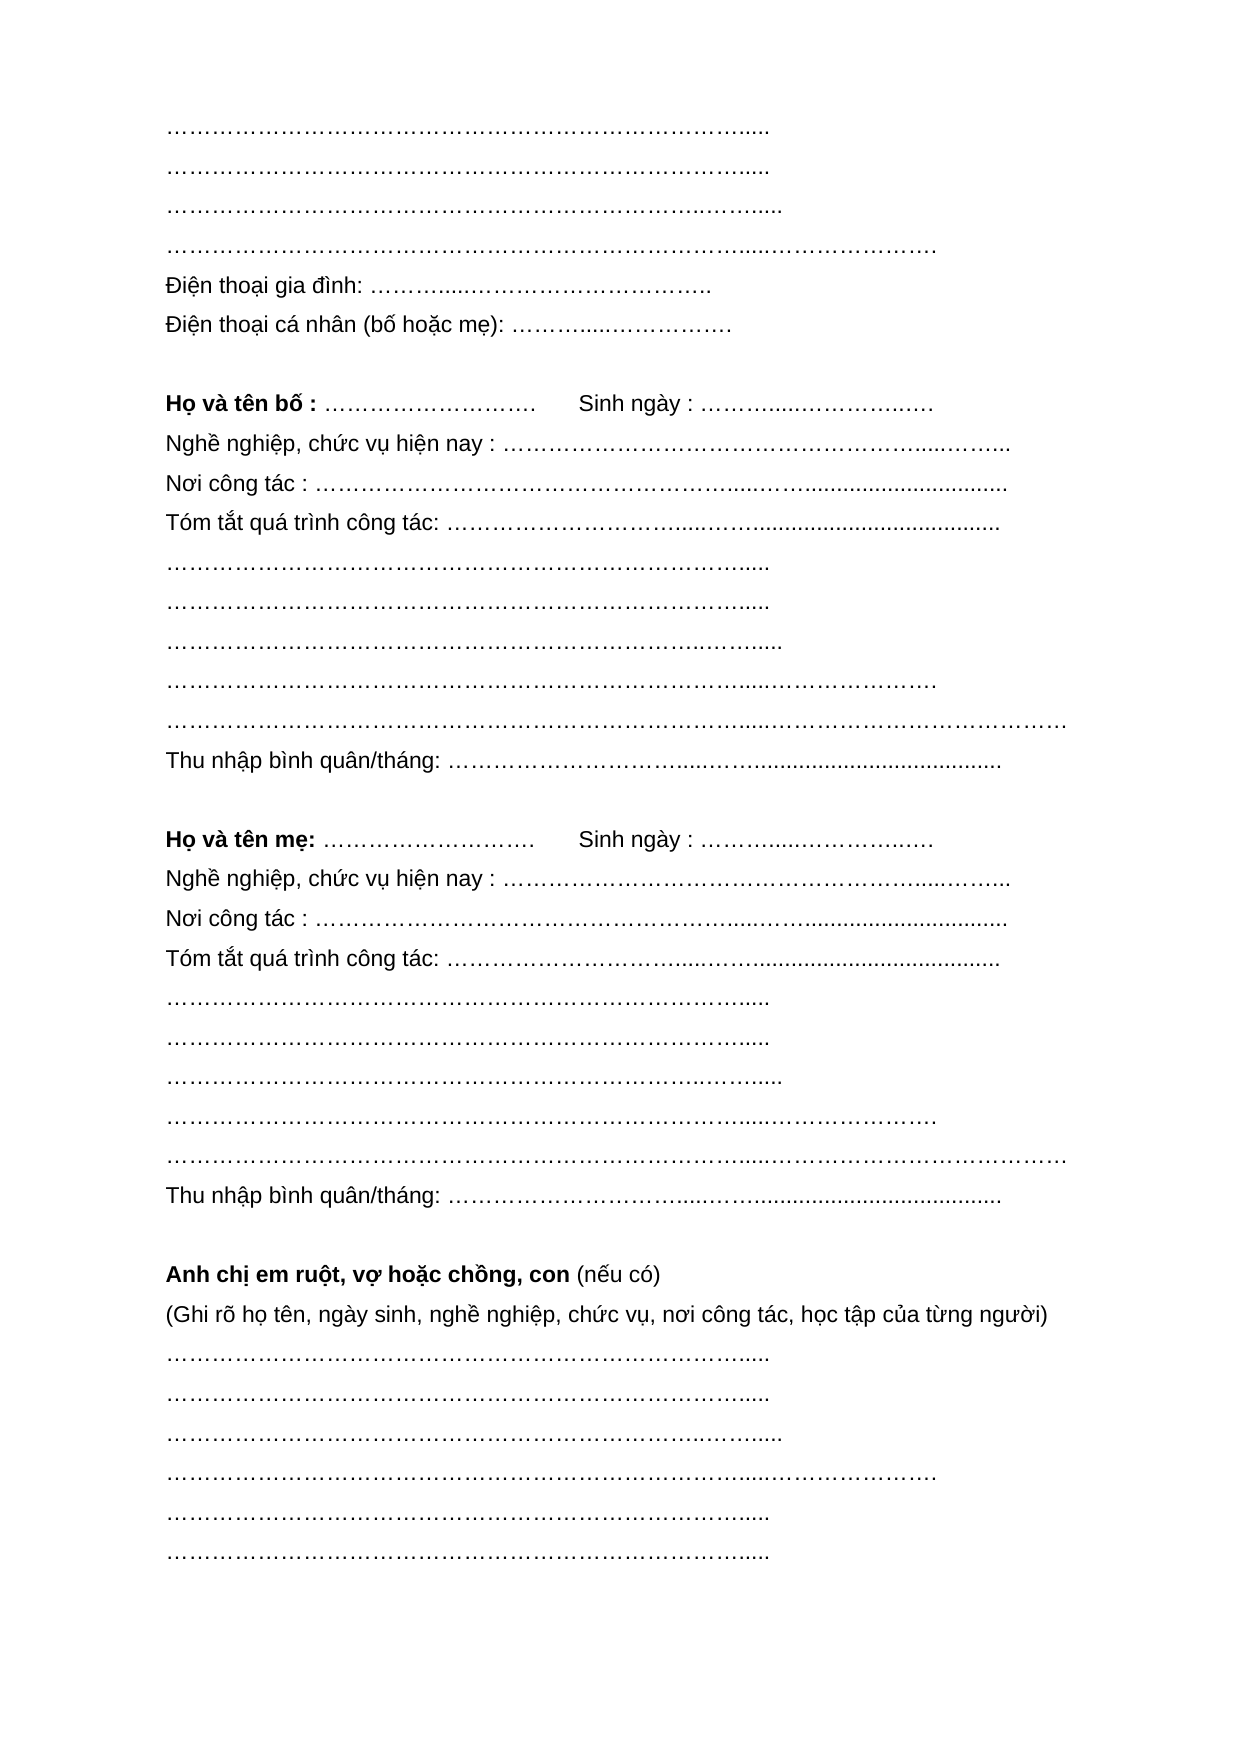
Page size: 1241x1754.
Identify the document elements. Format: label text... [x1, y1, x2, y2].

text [165, 1488, 1122, 1568]
text ………………………………………………………………….....………………………………… [165, 697, 1122, 736]
text Họ và tên mẹ: ………………………. Sinh ngày : ……….....…………..…. [165, 816, 1122, 855]
text Điện thoại cá nhân (bố hoặc mẹ): ……….....……………. [165, 301, 1122, 341]
text ………………………………………………………………….....………………………………………………………………….....……………………………………………………………..…….....………………………………………………………………….....…………………. [165, 103, 1122, 261]
text Tóm tắt quá trình công tác: ………………………….....……....................................... [165, 934, 1122, 974]
text Nơi công tác : ……………………………………………….....……................................ [165, 459, 1122, 499]
text Tóm tắt quá trình công tác: ………………………….....……....................................... [165, 499, 1122, 538]
text ………………………………………………………………….....………………………………… [165, 1132, 1122, 1172]
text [165, 1330, 1122, 1488]
text Thu nhập bình quân/tháng: ………………………….....……....................................... [165, 1172, 1122, 1211]
text Điện thoại gia đình: ……….....………………………….. [165, 261, 1122, 301]
text ………………………………………………………………….....………………………………………………………………….....……………………………………………………………..…….....………………………………………………………………….....…………………. [165, 538, 1122, 697]
text Nơi công tác : ……………………………………………….....……................................ [165, 895, 1122, 934]
text Nghề nghiệp, chức vụ hiện nay : ……………………………………………….....……... [165, 855, 1122, 895]
text (Ghi rõ họ tên, ngày sinh, nghề nghiệp, chức vụ, nơi công tác, học tập của từng người) [165, 1291, 1122, 1330]
text Họ và tên bố : ………………………. Sinh ngày : ……….....…………..…. [165, 380, 1122, 420]
text Anh chị em ruột, vợ hoặc chồng, con (nếu có) [165, 1251, 1122, 1291]
text Thu nhập bình quân/tháng: ………………………….....……....................................... [165, 736, 1122, 776]
text Nghề nghiệp, chức vụ hiện nay : ……………………………………………….....……... [165, 420, 1122, 459]
text ………………………………………………………………….....………………………………………………………………….....……………………………………………………………..…….....………………………………………………………………….....…………………. [165, 974, 1122, 1132]
